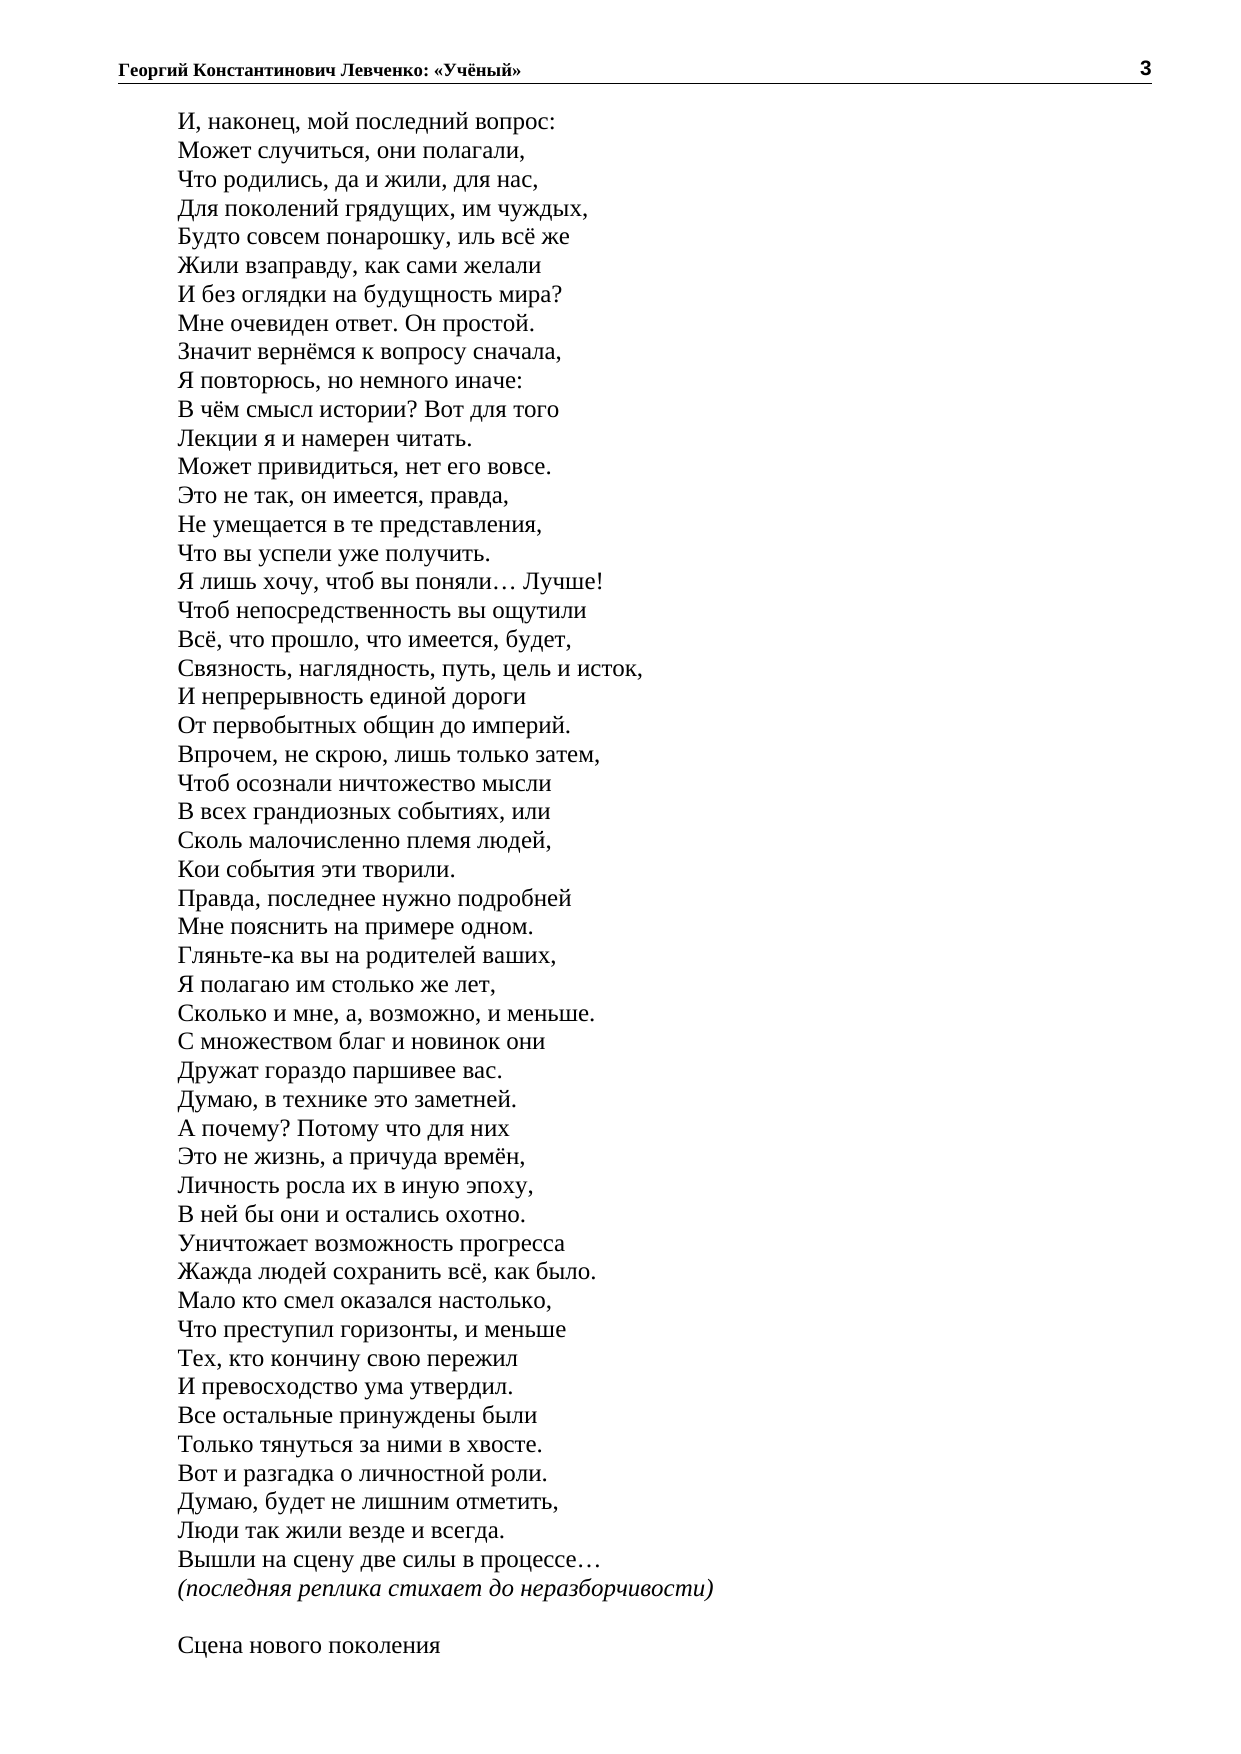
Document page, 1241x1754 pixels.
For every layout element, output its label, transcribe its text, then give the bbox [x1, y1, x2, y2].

text Для поколений грядущих, им чуждых, [118, 193, 1152, 221]
text Чтоб непосредственность вы ощутили [118, 595, 1152, 624]
text Кои события эти творили. [118, 854, 1152, 883]
text Мало кто смел оказался настолько, [118, 1285, 1152, 1314]
text В чём смысл истории? Вот для того [118, 394, 1152, 423]
text Люди так жили везде и всегда. [118, 1515, 1152, 1544]
text Значит вернёмся к вопросу сначала, [118, 336, 1152, 365]
text Мне очевиден ответ. Он простой. [118, 308, 1152, 336]
text Думаю, будет не лишним отметить, [118, 1486, 1152, 1515]
text Может случиться, они полагали, [118, 135, 1152, 164]
text Тех, кто кончину свою пережил [118, 1343, 1152, 1371]
text Вышли на сцену две силы в процессе… [118, 1544, 1152, 1573]
text Связность, наглядность, путь, цель и исток, [118, 653, 1152, 681]
text Всё, что прошло, что имеется, будет, [118, 624, 1152, 653]
text Впрочем, не скрою, лишь только затем, [118, 739, 1152, 768]
text Это не жизнь, а причуда времён, [118, 1141, 1152, 1170]
text Гляньте-ка вы на родителей ваших, [118, 940, 1152, 969]
text (последняя реплика стихает до неразборчивости) [118, 1573, 1152, 1601]
text Может привидиться, нет его вовсе. [118, 451, 1152, 480]
text Лекции я и намерен читать. [118, 423, 1152, 451]
text Вот и разгадка о личностной роли. [118, 1458, 1152, 1486]
text И, наконец, мой последний вопрос: [118, 106, 1152, 135]
text Правда, последнее нужно подробней [118, 883, 1152, 911]
text Дружат гораздо паршивее вас. [118, 1055, 1152, 1084]
text Будто совсем понарошку, иль всё же [118, 221, 1152, 250]
text Сколь малочисленно племя людей, [118, 825, 1152, 854]
text Я повторюсь, но немного иначе: [118, 365, 1152, 394]
text Только тянуться за ними в хвосте. [118, 1429, 1152, 1458]
text Жажда людей сохранить всё, как было. [118, 1256, 1152, 1285]
text В всех грандиозных событиях, или [118, 796, 1152, 825]
text От первобытных общин до империй. [118, 710, 1152, 739]
text А почему? Потому что для них [118, 1113, 1152, 1141]
text Все остальные принуждены были [118, 1400, 1152, 1429]
text Жили взаправду, как сами желали [118, 250, 1152, 279]
text С множеством благ и новинок они [118, 1026, 1152, 1055]
text Что преступил горизонты, и меньше [118, 1314, 1152, 1343]
text И превосходство ума утвердил. [118, 1371, 1152, 1400]
text Что вы успели уже получить. [118, 538, 1152, 566]
text Сколько и мне, а, возможно, и меньше. [118, 998, 1152, 1026]
text Я полагаю им столько же лет, [118, 969, 1152, 998]
text Личность росла их в иную эпоху, [118, 1170, 1152, 1199]
text Сцена нового поколения [118, 1630, 1152, 1659]
text Уничтожает возможность прогресса [118, 1228, 1152, 1256]
text Мне пояснить на примере одном. [118, 911, 1152, 940]
text Чтоб осознали ничтожество мысли [118, 768, 1152, 796]
text И непрерывность единой дороги [118, 681, 1152, 710]
text Я лишь хочу, чтоб вы поняли… Лучше! [118, 566, 1152, 595]
text Это не так, он имеется, правда, [118, 480, 1152, 509]
text Думаю, в технике это заметней. [118, 1084, 1152, 1113]
text В ней бы они и остались охотно. [118, 1199, 1152, 1228]
text Что родились, да и жили, для нас, [118, 164, 1152, 193]
text И без оглядки на будущность мира? [118, 279, 1152, 308]
text Не умещается в те представления, [118, 509, 1152, 538]
